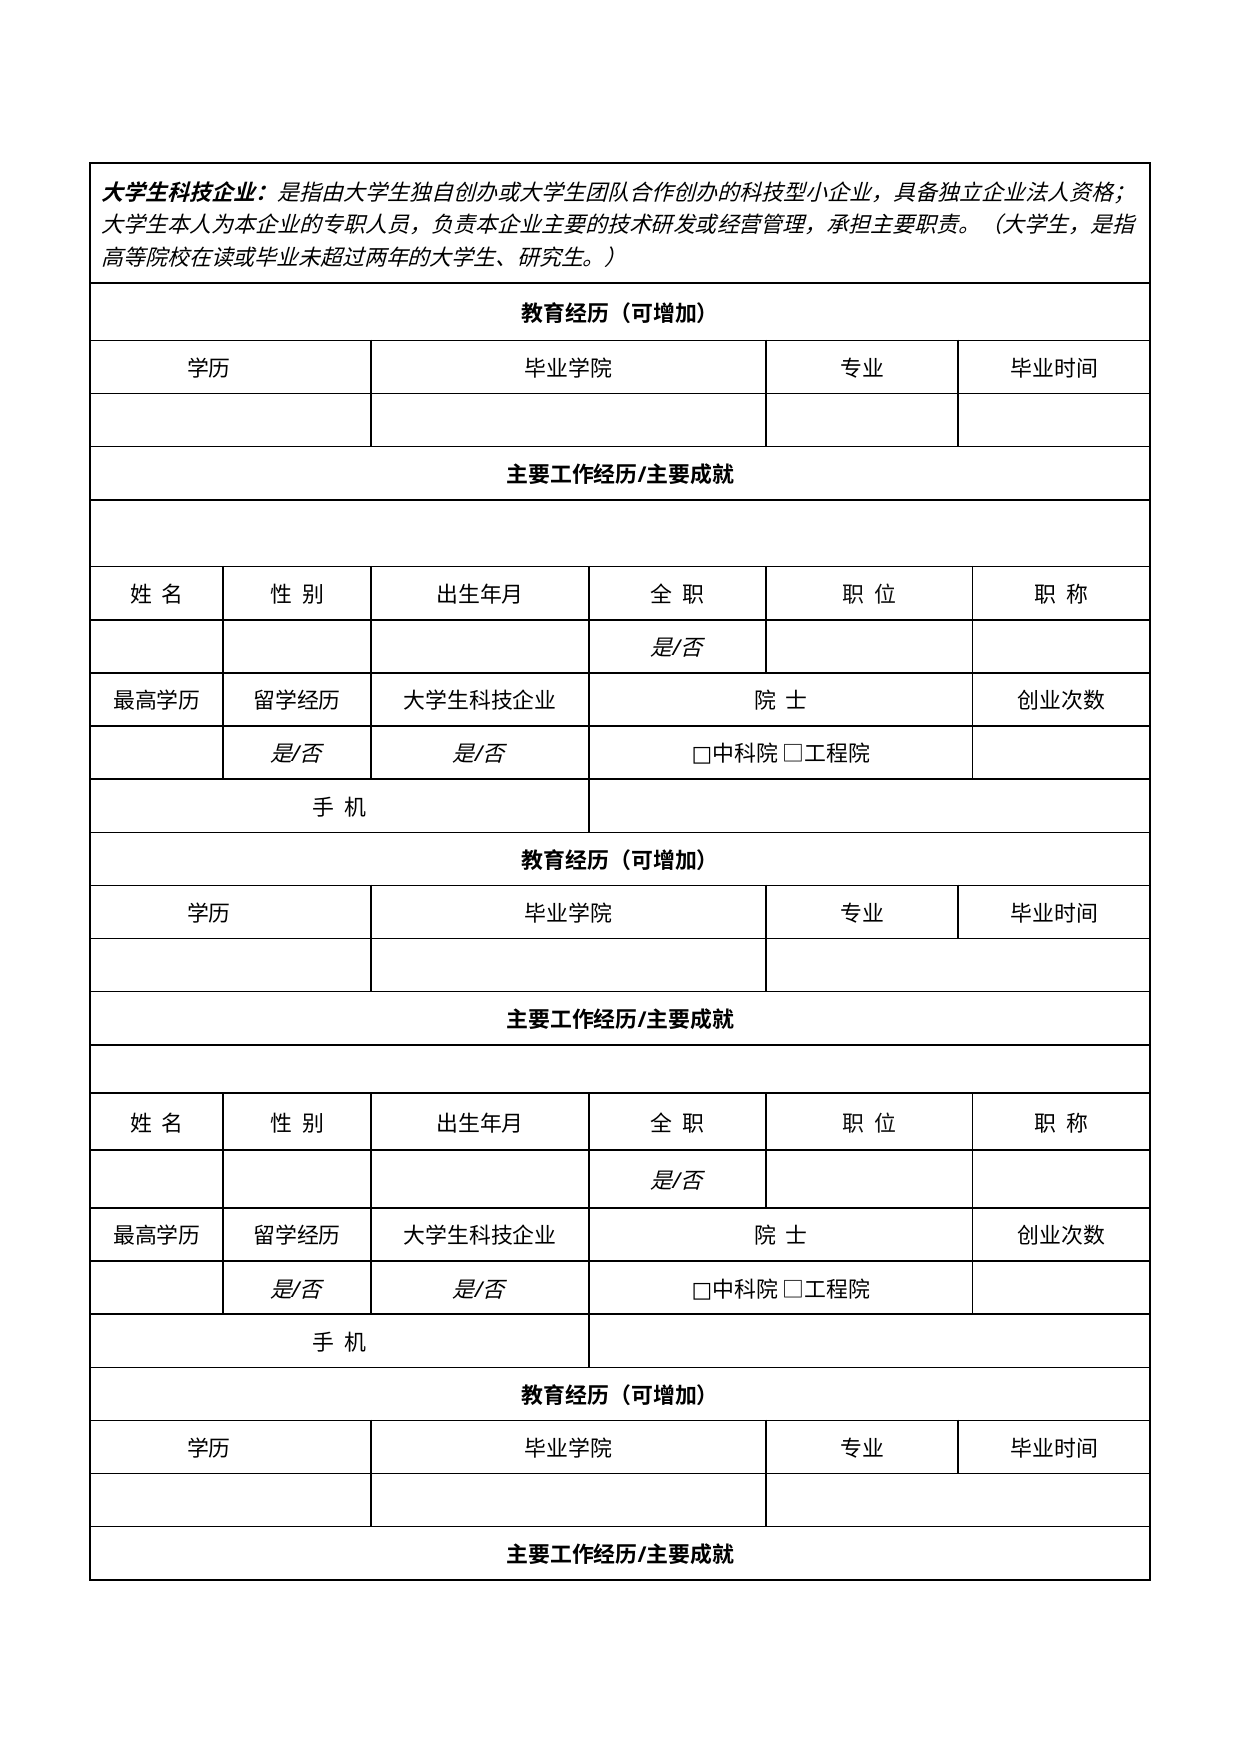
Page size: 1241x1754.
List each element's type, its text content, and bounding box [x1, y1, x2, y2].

table_cell 主要工作经历/主要成就 [91, 1527, 1149, 1579]
table_cell [372, 1474, 765, 1526]
table_cell 是/否 [372, 1262, 588, 1313]
table_cell 留学经历 [224, 1209, 370, 1260]
table_cell 性 别 [224, 567, 370, 619]
table_cell [767, 1151, 972, 1207]
table_cell 大学生科技企业：是指由大学生独自创办或大学生团队合作创办的科技型小企业，具备独立企业法人资格；大学生本人为本企业的专职人员，负责本企业主要的技术研发或经营管理，承担主要职责。（大学生，是指高等院校在读或毕业未超过两年的大学生、研究生。） [91, 164, 1149, 282]
table_cell [767, 621, 972, 672]
table_cell [959, 394, 1149, 446]
table_cell [590, 780, 1149, 831]
table_cell 毕业时间 [959, 886, 1149, 938]
table_cell [767, 1474, 1149, 1526]
table_cell 学历 [91, 341, 370, 393]
table_cell [973, 1262, 1149, 1313]
table_cell 是/否 [590, 621, 765, 672]
table_cell 毕业时间 [959, 341, 1149, 393]
table_cell 学历 [91, 1421, 370, 1473]
table_cell [91, 501, 1149, 566]
table_cell 院 士 [590, 674, 972, 725]
table_cell 毕业时间 [959, 1421, 1149, 1473]
table_cell 主要工作经历/主要成就 [91, 447, 1149, 499]
table_cell 全 职 [590, 1094, 765, 1149]
table_cell 是/否 [372, 727, 588, 778]
table_cell [91, 1151, 222, 1207]
table_cell [767, 939, 1149, 991]
table_cell 大学生科技企业 [372, 1209, 588, 1260]
table_cell 教育经历（可增加） [91, 1368, 1149, 1419]
table_cell 创业次数 [973, 1209, 1149, 1260]
table_cell [590, 1315, 1149, 1366]
table_cell 是/否 [224, 1262, 370, 1313]
table_cell 职 位 [767, 1094, 972, 1149]
table_cell 是/否 [590, 1151, 765, 1207]
table_cell [372, 1151, 588, 1207]
table_cell 手 机 [91, 1315, 588, 1366]
table_cell 留学经历 [224, 674, 370, 725]
table_cell [973, 621, 1149, 672]
table_cell [91, 939, 370, 991]
table_cell □中科院 □工程院 [590, 1262, 972, 1313]
table_cell [91, 1474, 370, 1526]
table_cell □中科院 □工程院 [590, 727, 972, 778]
table_cell 专业 [767, 886, 957, 938]
table_cell 姓 名 [91, 1094, 222, 1149]
table_cell 最高学历 [91, 1209, 222, 1260]
table_cell 大学生科技企业 [372, 674, 588, 725]
table_cell [224, 1151, 370, 1207]
table_cell [91, 1046, 1149, 1092]
table_cell 院 士 [590, 1209, 972, 1260]
table_cell 学历 [91, 886, 370, 938]
table_cell 手 机 [91, 780, 588, 831]
table_cell [973, 1151, 1149, 1207]
table_cell [224, 621, 370, 672]
table_cell 教育经历（可增加） [91, 284, 1149, 339]
table_cell [767, 394, 957, 446]
table_cell [372, 394, 765, 446]
table_cell 教育经历（可增加） [91, 833, 1149, 884]
table_cell 出生年月 [372, 1094, 588, 1149]
table_cell 毕业学院 [372, 886, 765, 938]
table_cell [91, 727, 222, 778]
table_cell 是/否 [224, 727, 370, 778]
table_cell 创业次数 [973, 674, 1149, 725]
table_cell 专业 [767, 341, 957, 393]
table_cell 毕业学院 [372, 1421, 765, 1473]
table_cell 姓 名 [91, 567, 222, 619]
table_cell 全 职 [590, 567, 765, 619]
table_cell [973, 727, 1149, 778]
table_cell 最高学历 [91, 674, 222, 725]
table_cell [91, 1262, 222, 1313]
table_cell 职 称 [973, 1094, 1149, 1149]
table_cell [372, 939, 765, 991]
table_cell 出生年月 [372, 567, 588, 619]
table_cell 性 别 [224, 1094, 370, 1149]
table_cell 毕业学院 [372, 341, 765, 393]
table_cell 主要工作经历/主要成就 [91, 992, 1149, 1044]
table_cell [91, 394, 370, 446]
table_cell 职 称 [973, 567, 1149, 619]
table_cell [91, 621, 222, 672]
table_cell [372, 621, 588, 672]
table_cell 职 位 [767, 567, 972, 619]
table_cell 专业 [767, 1421, 957, 1473]
